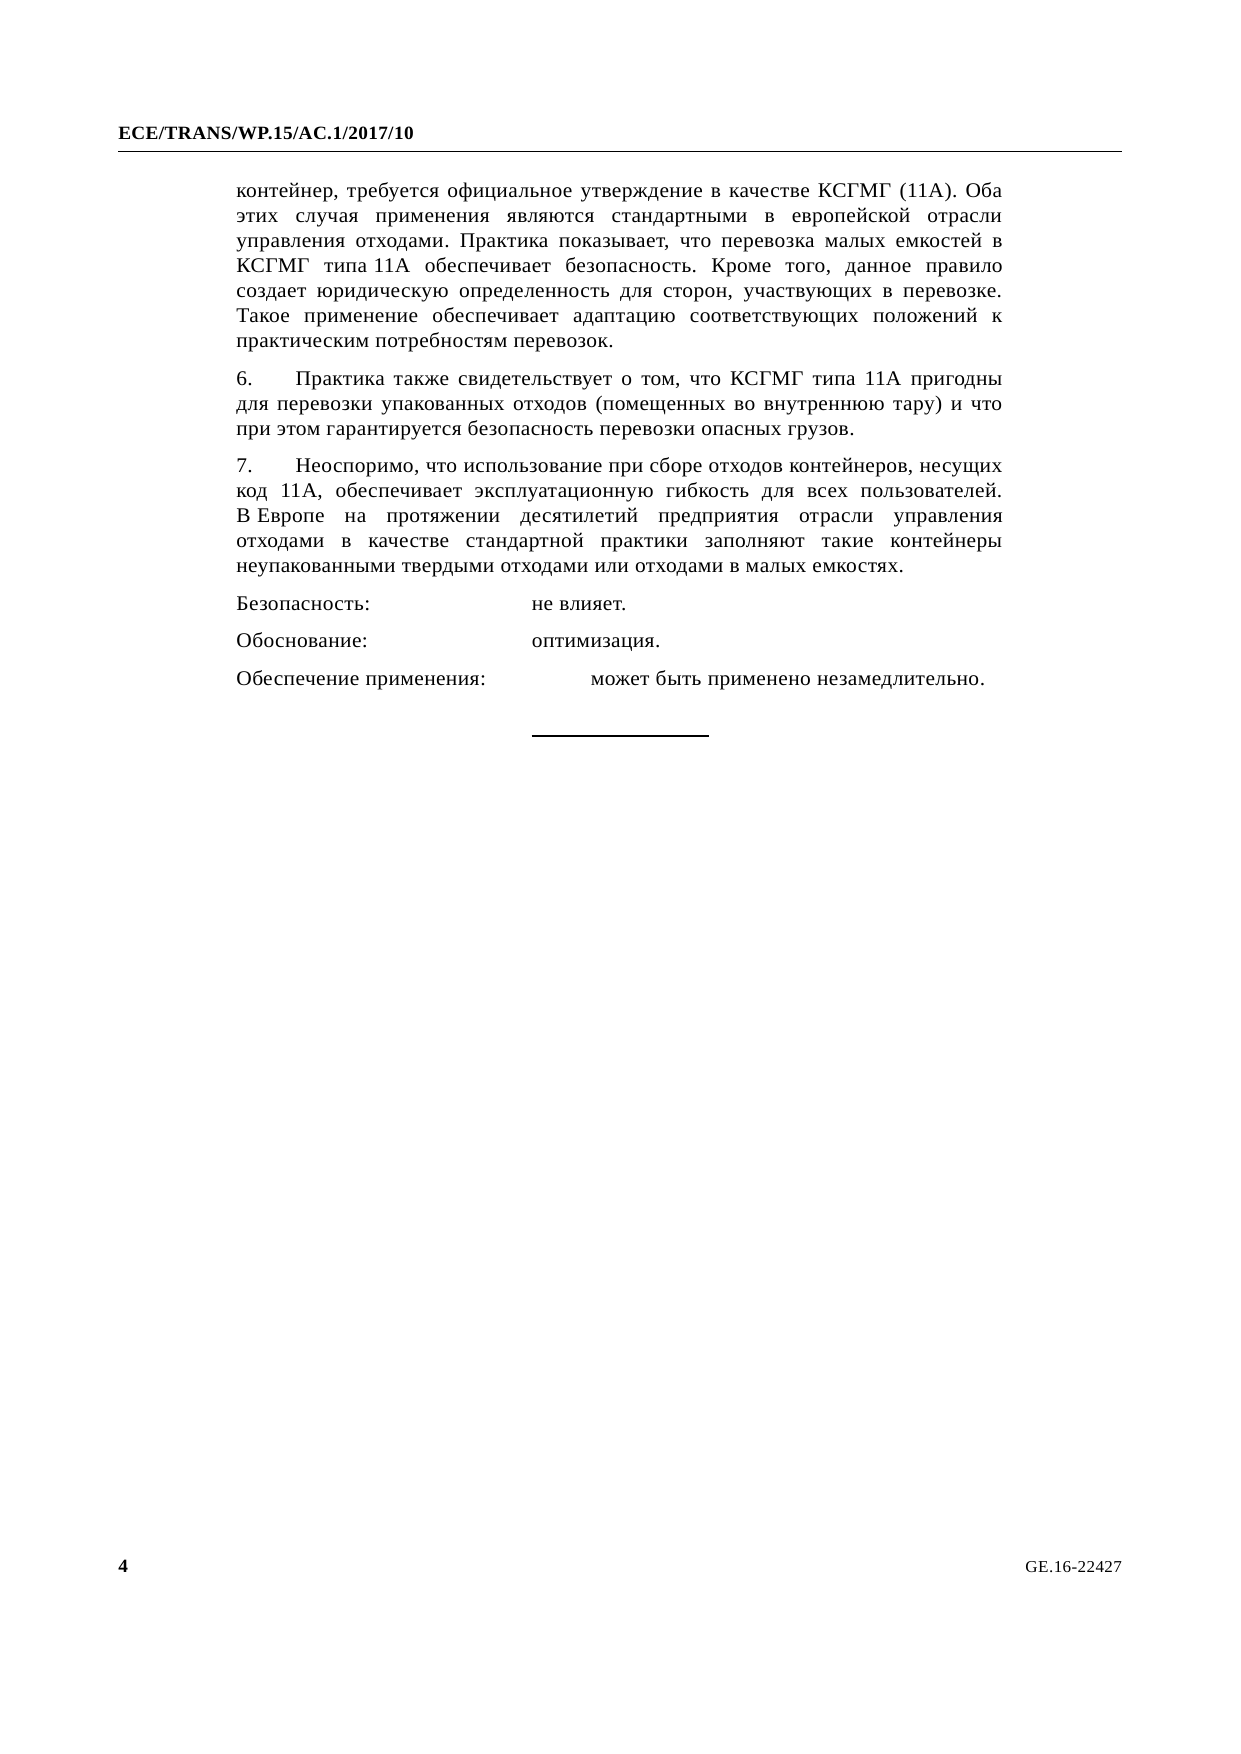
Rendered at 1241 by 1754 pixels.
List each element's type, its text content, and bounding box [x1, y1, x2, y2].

text Безопасность: не влияет. [236, 590, 1004, 615]
text 7. Неоспоримо, что использование при сборе отходов контейнеров, несущих код 11A, обеспечивает эксплуатационную гибкость для всех пользователей. В Европе на протяжении десятилетий предприятия отрасли управления отходами в качестве стандартной практики заполняют такие контейнеры неупакованными твердыми отходами или отходами в малых емкостях. [236, 452, 1004, 577]
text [236, 177, 1004, 352]
text Обоснование: оптимизация. [236, 627, 1004, 652]
text 6. Практика также свидетельствует о том, что КСГМГ типа 11А пригодны для перевозки упакованных отходов (помещенных во внутреннюю тару) и что при этом гарантируется безопасность перевозки опасных грузов. [236, 365, 1004, 440]
text Обеспечение применения: может быть применено незамедлительно. [236, 665, 1004, 690]
